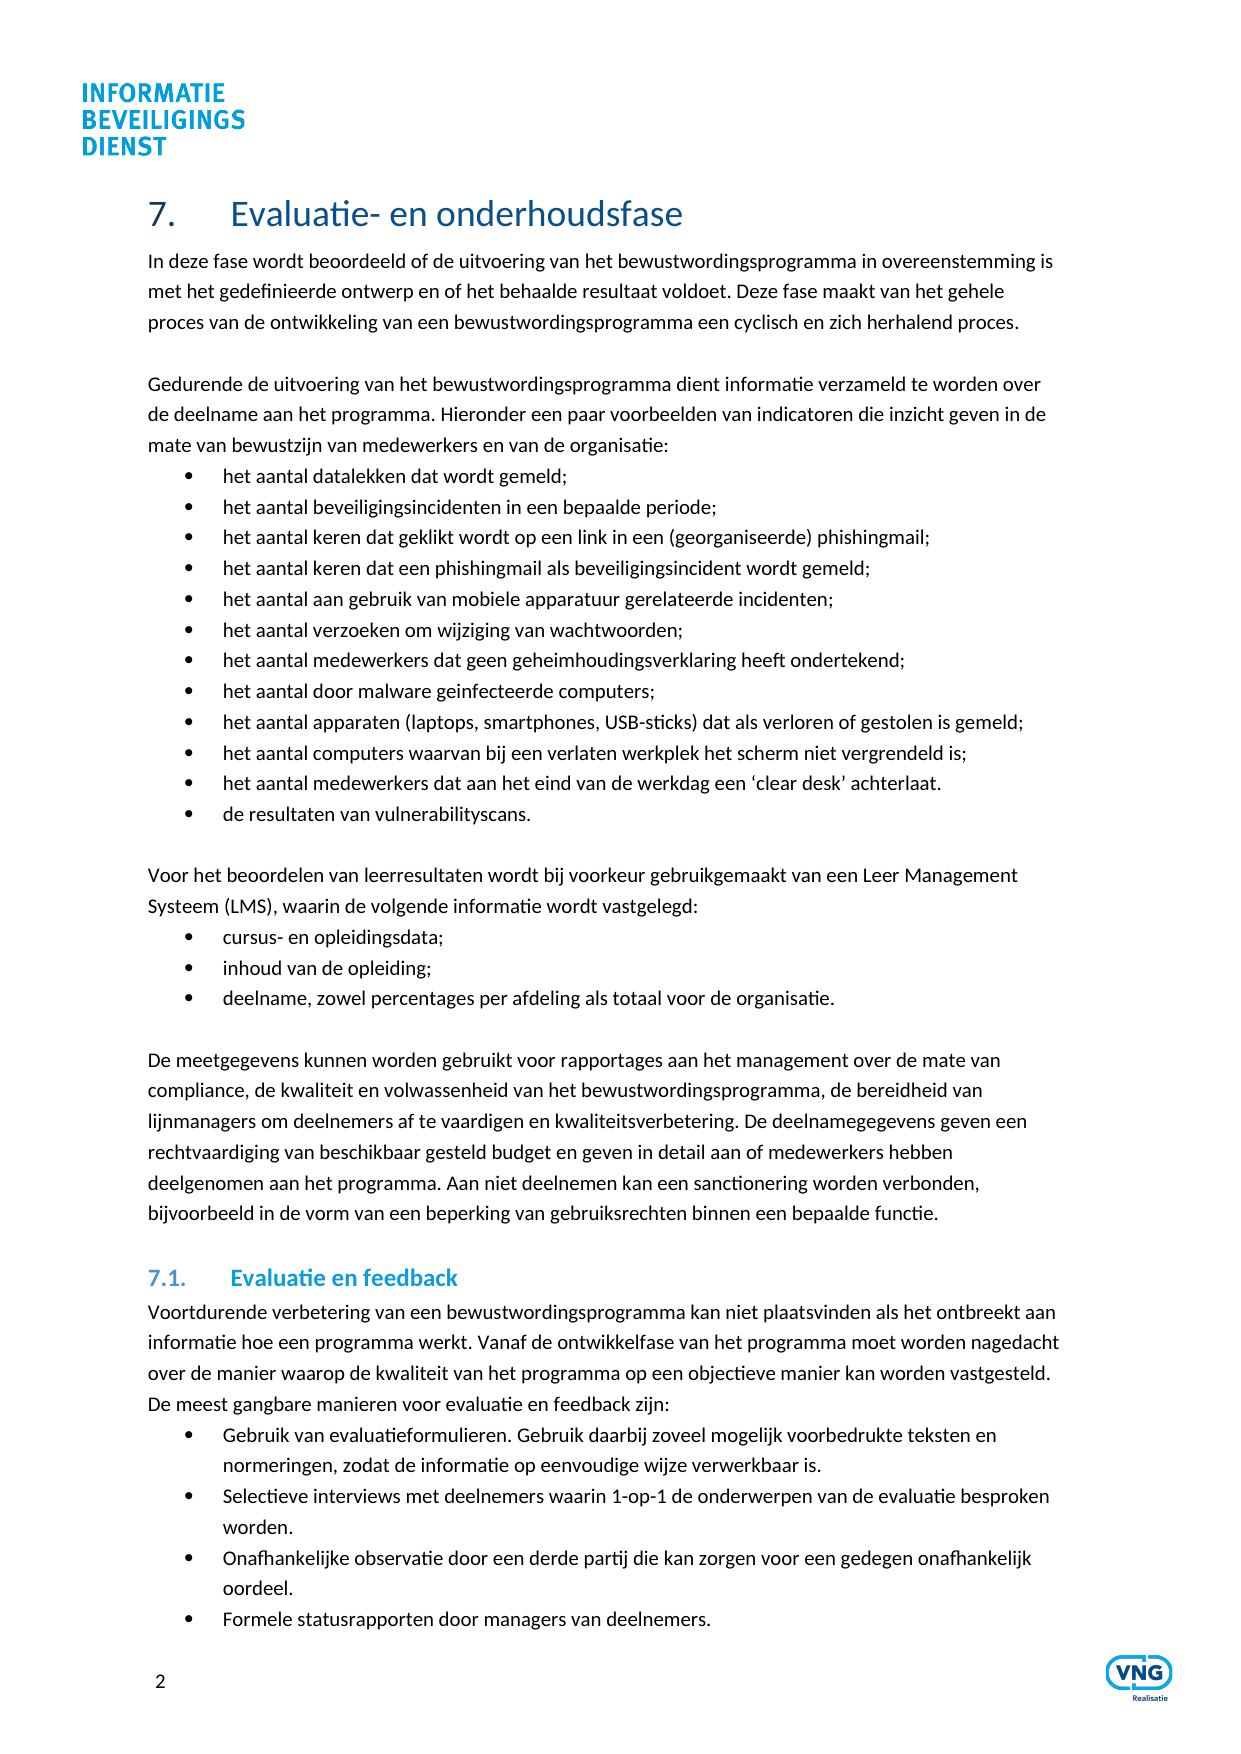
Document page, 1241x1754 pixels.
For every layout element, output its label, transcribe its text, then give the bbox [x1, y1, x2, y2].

picture [88, 141, 92, 152]
list inhoud van de opleiding; [185, 955, 1062, 980]
list Formele statusrapporten door managers van deelnemers. [185, 1606, 1062, 1632]
list Gebruik van evaluatieformulieren. Gebruik daarbij zoveel mogelijk voorbedrukte teksten en normeringen, zodat de informatie op eenvoudige wijze verwerkbaar is. [185, 1422, 1062, 1478]
text In deze fase wordt beoordeeld of de uitvoering van het bewustwordingsprogramma in overeenstemming is met het gedefinieerde ontwerp en of het behaalde resultaat voldoet. Deze fase maakt van het gehele proces van de ontwikkeling van een bewustwordingsprogramma een cyclisch en zich herhalend proces. [148, 248, 1062, 335]
text De meetgegevens kunnen worden gebruikt voor rapportages aan het management over de mate van compliance, de kwaliteit en volwassenheid van het bewustwordingsprogramma, de bereidheid van lijnmanagers om deelnemers af te vaardigen en kwaliteitsverbetering. De deelnamegegevens geven een rechtvaardiging van beschikbaar gesteld budget en geven in detail aan of medewerkers hebben deelgenomen aan het programma. Aan niet deelnemen kan een sanctionering worden verbonden, bijvoorbeeld in de vorm van een beperking van gebruiksrechten binnen een bepaalde functie. [148, 1047, 1062, 1226]
list het aantal door malware geinfecteerde computers; [185, 678, 1062, 704]
list het aantal keren dat een phishingmail als beveiligingsincident wordt gemeld; [185, 555, 1062, 581]
text Gedurende de uitvoering van het bewustwordingsprogramma dient informatie verzameld te worden over de deelname aan het programma. Hieronder een paar voorbeelden van indicatoren die inzicht geven in de mate van bewustzijn van medewerkers en van de organisatie: [148, 371, 1062, 458]
list cursus- en opleidingsdata; [185, 924, 1062, 949]
picture [1162, 1655, 1173, 1666]
subtitle Evaluatie- en onderhoudsfase [148, 190, 1092, 236]
list de resultaten van vulnerabilityscans. [185, 801, 1062, 827]
list het aantal medewerkers dat aan het eind van de werkdag een ‘clear desk’ achterlaat. [185, 770, 1062, 796]
list deelname, zowel percentages per afdeling als totaal voor de organisatie. [185, 986, 1062, 1011]
picture [83, 83, 245, 156]
list het aantal keren dat geklikt wordt op een link in een (georganiseerde) phishingmail; [185, 524, 1062, 550]
list het aantal computers waarvan bij een verlaten werkplek het scherm niet vergrendeld is; [185, 740, 1062, 765]
text Voor het beoordelen van leerresultaten wordt bij voorkeur gebruikgemaakt van een Leer Management Systeem (LMS), waarin de volgende informatie wordt vastgelegd: [148, 863, 1062, 919]
list het aantal beveiligingsincidenten in een bepaalde periode; [185, 494, 1062, 519]
picture [1109, 1659, 1169, 1687]
list Selectieve interviews met deelnemers waarin 1-op-1 de onderwerpen van de evaluatie besproken worden. [185, 1483, 1062, 1539]
list het aantal medewerkers dat geen geheimhoudingsverklaring heeft ondertekend; [185, 647, 1062, 673]
list het aantal apparaten (laptops, smartphones, USB-sticks) dat als verloren of gestolen is gemeld; [185, 709, 1062, 734]
subtitle Evaluatie en feedback [148, 1262, 1092, 1293]
picture [1105, 1655, 1116, 1666]
list Onafhankelijke observatie door een derde partij die kan zorgen voor een gedegen onafhankelijk oordeel. [185, 1545, 1062, 1601]
list het aantal datalekken dat wordt gemeld; [185, 463, 1062, 488]
picture [124, 87, 130, 99]
text Voortdurende verbetering van een bewustwordingsprogramma kan niet plaatsvinden als het ontbreekt aan informatie hoe een programma werkt. Vanaf de ontwikkelfase van het programma moet worden nagedacht over de manier waarop de kwaliteit van het programma op een objectieve manier kan worden vastgesteld. De meest gangbare manieren voor evaluatie en feedback zijn: [148, 1299, 1062, 1416]
list het aantal aan gebruik van mobiele apparatuur gerelateerde incidenten; [185, 586, 1062, 611]
list het aantal verzoeken om wijziging van wachtwoorden; [185, 617, 1062, 642]
picture [1105, 1680, 1173, 1701]
